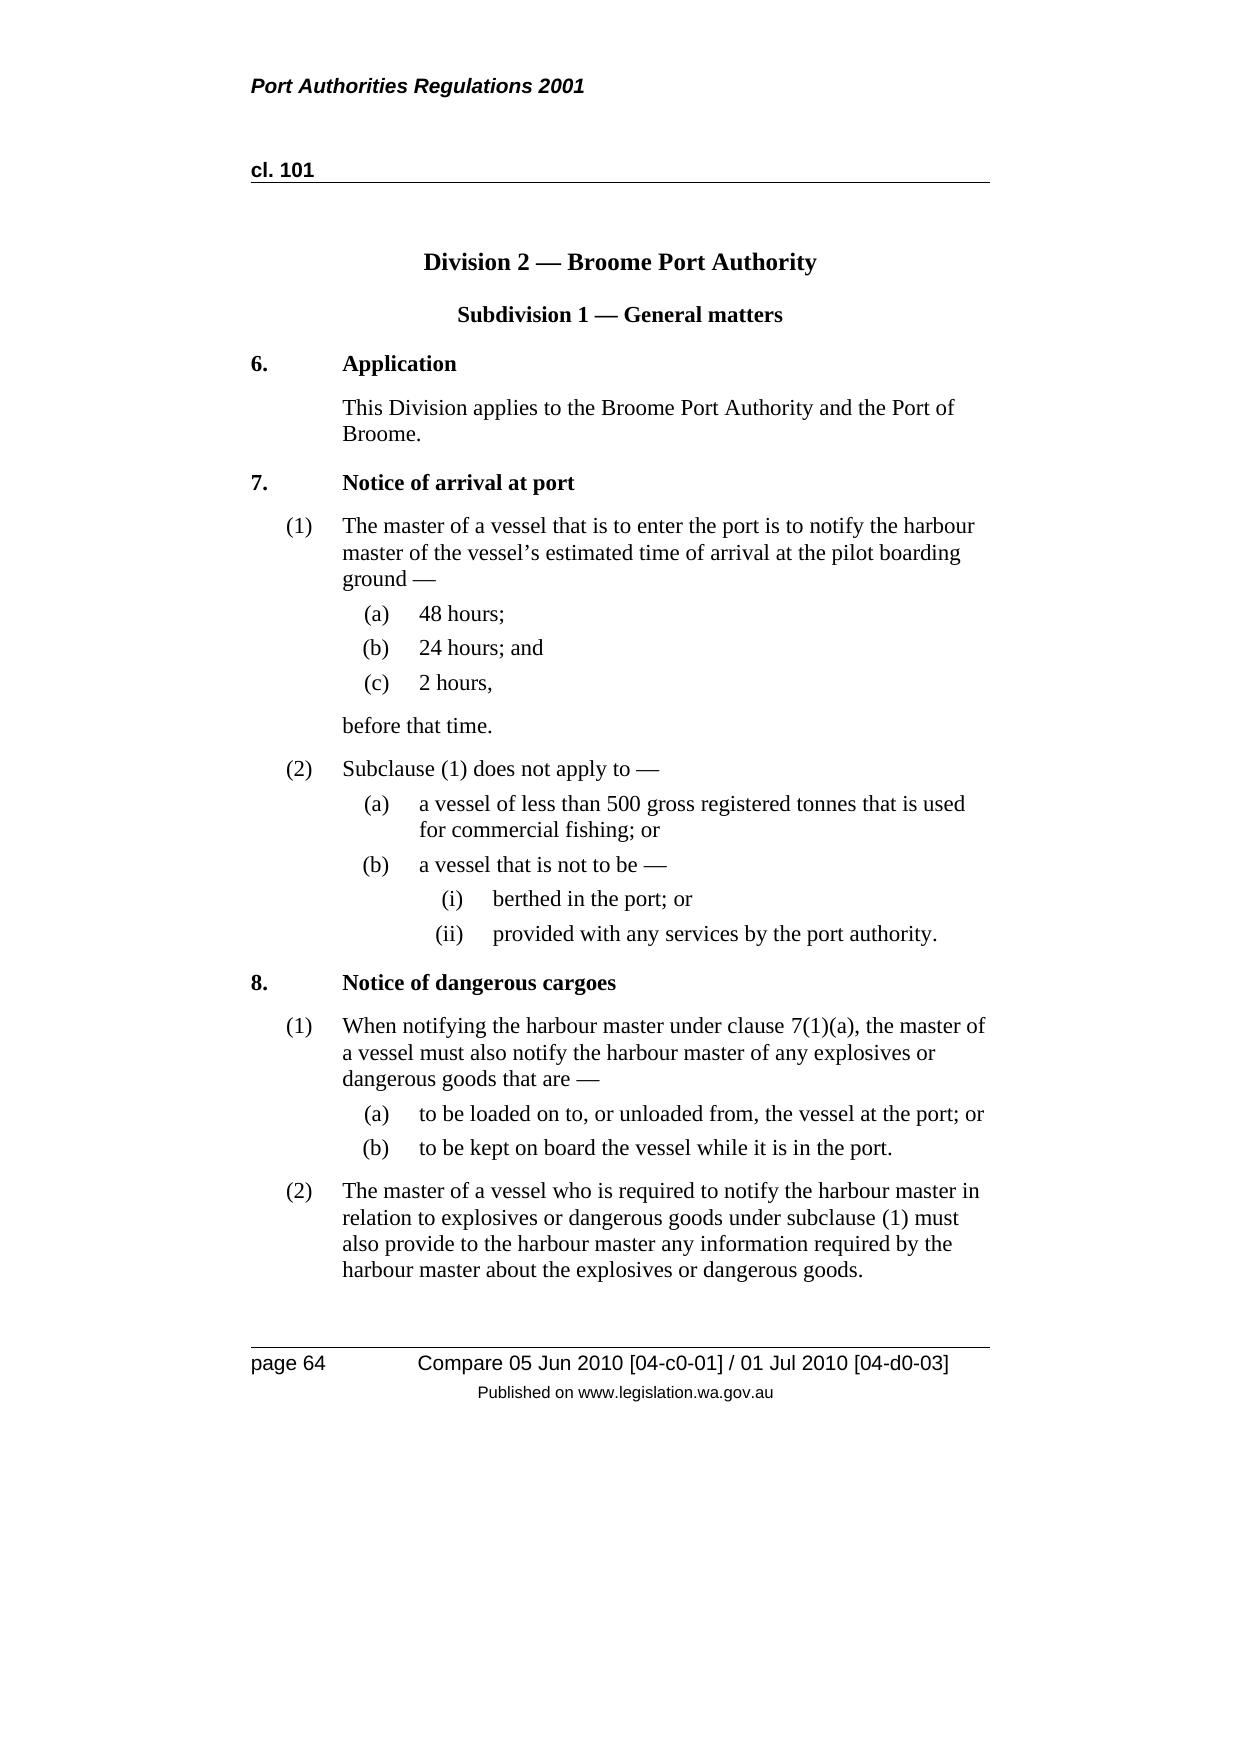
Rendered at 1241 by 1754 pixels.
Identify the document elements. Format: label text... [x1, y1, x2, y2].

subtitle Division 2 — Broome Port Authority [251, 247, 990, 276]
text (c) 2 hours, [251, 669, 990, 695]
subtitle 8. Notice of dangerous cargoes [251, 969, 990, 996]
text (2) The master of a vessel who is required to notify the harbour master in relation to explosives or dangerous goods under subclause (1) must also provide to the harbour master any information required by the harbour master about the explosives or dangerous goods. [251, 1177, 990, 1283]
subtitle 6. Application [251, 351, 990, 377]
text before that time. [251, 712, 990, 738]
text (a) 48 hours; [251, 599, 990, 626]
text (2) Subclause (1) does not apply to — [251, 755, 990, 781]
text (b) to be kept on board the vessel while it is in the port. [251, 1134, 990, 1161]
text This Division applies to the Broome Port Authority and the Port of Broome. [251, 393, 990, 446]
text (1) The master of a vessel that is to enter the port is to notify the harbour master of the vessel’s estimated time of arrival at the pilot boarding ground — [251, 512, 990, 591]
text (ii) provided with any services by the port authority. [251, 920, 990, 946]
text (1) When notifying the harbour master under clause 7(1)(a), the master of a vessel must also notify the harbour master of any explosives or dangerous goods that are — [251, 1012, 990, 1091]
text (i) berthed in the port; or [251, 885, 990, 912]
subtitle Subdivision 1 — General matters [251, 301, 990, 328]
text (b) a vessel that is not to be — [251, 851, 990, 877]
text (b) 24 hours; and [251, 634, 990, 661]
subtitle 7. Notice of arrival at port [251, 469, 990, 496]
text (a) a vessel of less than 500 gross registered tonnes that is used for commercial fishing; or [251, 790, 990, 842]
text (a) to be loaded on to, or unloaded from, the vessel at the port; or [251, 1100, 990, 1126]
